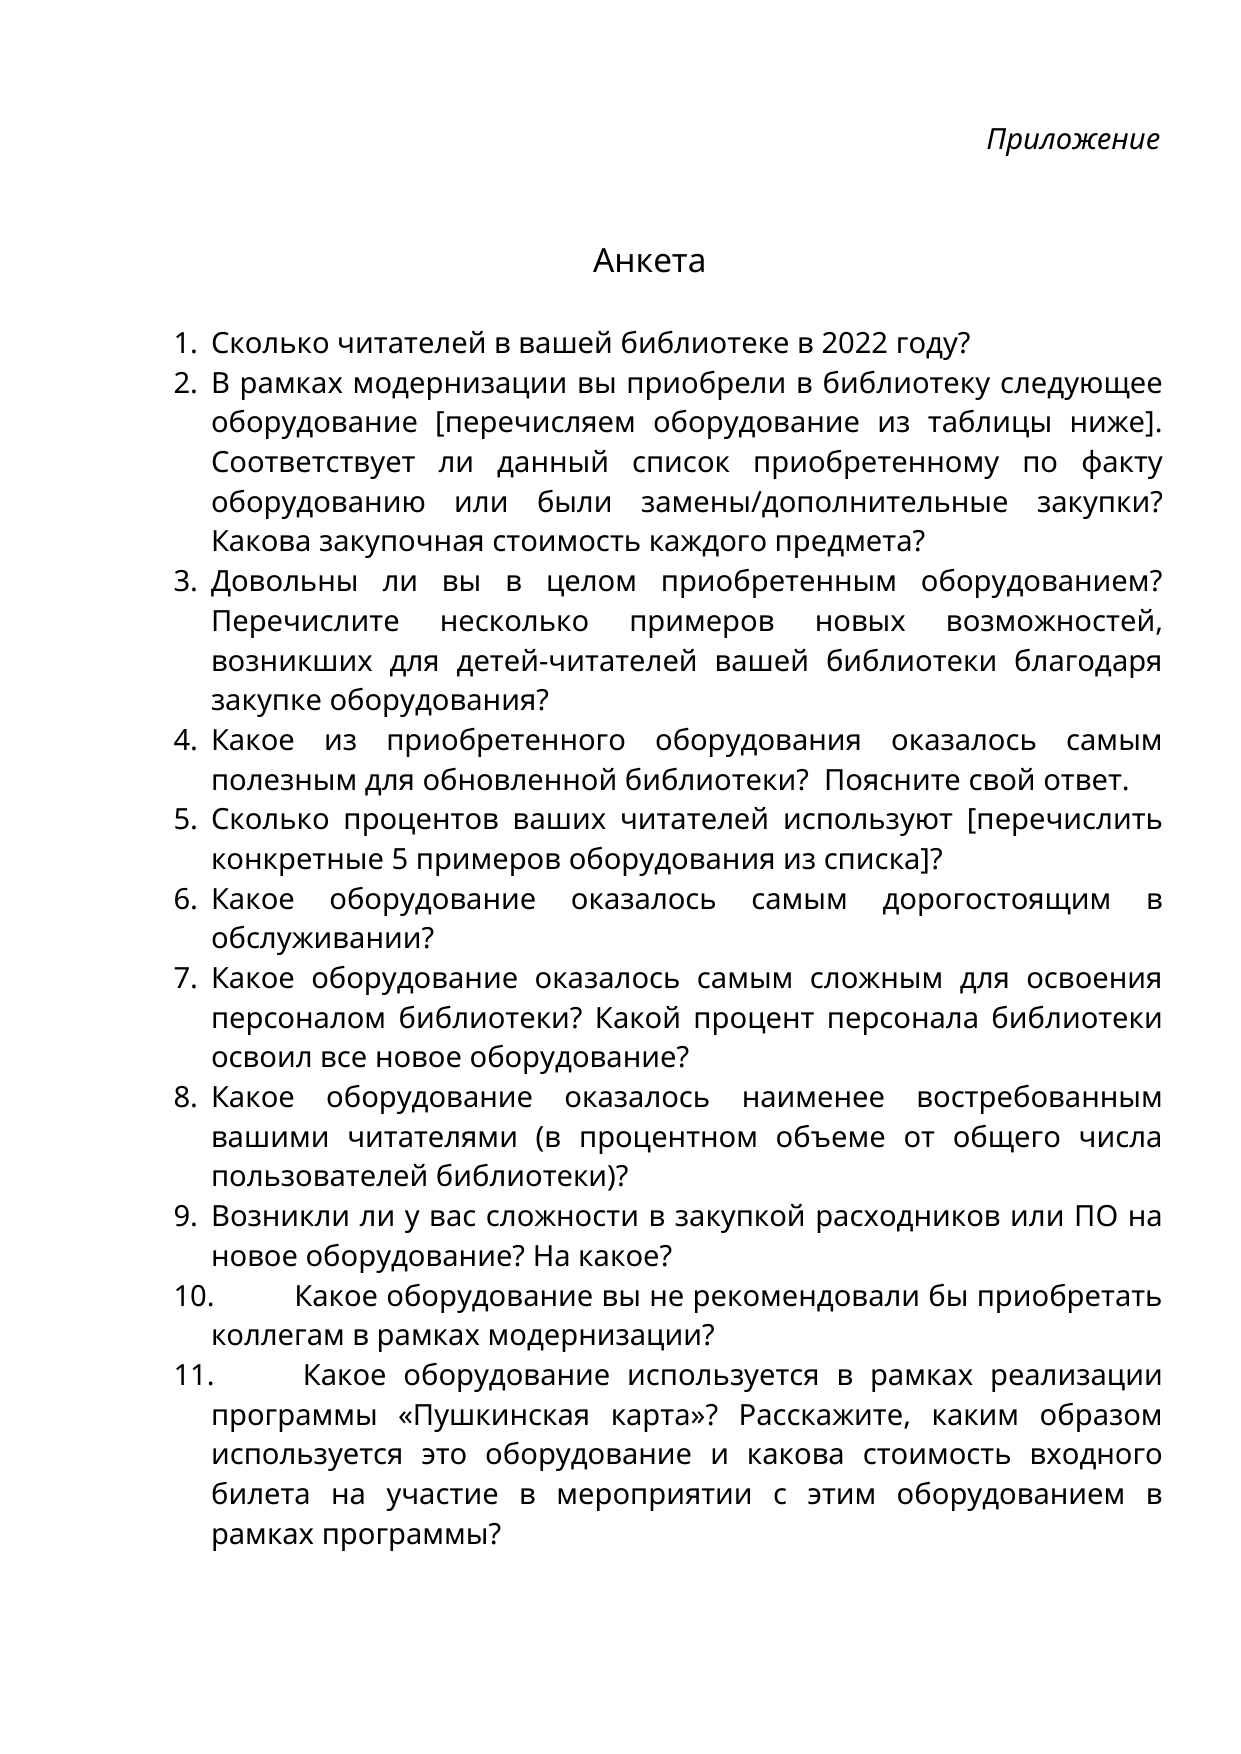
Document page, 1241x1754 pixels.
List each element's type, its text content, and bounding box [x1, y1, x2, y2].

list Какое оборудование вы не рекомендовали бы приобретать коллегам в рамках модернизации? [173, 1275, 1163, 1354]
text Приложение [136, 118, 1163, 158]
list Возникли ли у вас сложности в закупкой расходников или ПО на новое оборудование? На какое? [173, 1195, 1163, 1275]
list Сколько читателей в вашей библиотеке в 2022 году? [173, 322, 1163, 362]
list Какое из приобретенного оборудования оказалось самым полезным для обновленной библиотеки? Поясните свой ответ. [173, 719, 1163, 798]
list Довольны ли вы в целом приобретенным оборудованием? Перечислите несколько примеров новых возможностей, возникших для детей-читателей вашей библиотеки благодаря закупке оборудования? [173, 560, 1163, 719]
list Какое оборудование оказалось самым сложным для освоения персоналом библиотеки? Какой процент персонала библиотеки освоил все новое оборудование? [173, 957, 1163, 1076]
list Какое оборудование оказалось наименее востребованным вашими читателями (в процентном объеме от общего числа пользователей библиотеки)? [173, 1076, 1163, 1195]
text Анкета [136, 237, 1163, 283]
list Какое оборудование оказалось самым дорогостоящим в обслуживании? [173, 878, 1163, 957]
list Сколько процентов ваших читателей используют [перечислить конкретные 5 примеров оборудования из списка]? [173, 798, 1163, 878]
list Какое оборудование используется в рамках реализации программы «Пушкинская карта»? Расскажите, каким образом используется это оборудование и какова стоимость входного билета на участие в мероприятии с этим оборудованием в рамках программы? [173, 1354, 1163, 1553]
list В рамках модернизации вы приобрели в библиотеку следующее оборудование [перечисляем оборудование из таблицы ниже]. Соответствует ли данный список приобретенному по факту оборудованию или были замены/дополнительные закупки? Какова закупочная стоимость каждого предмета? [173, 362, 1163, 560]
